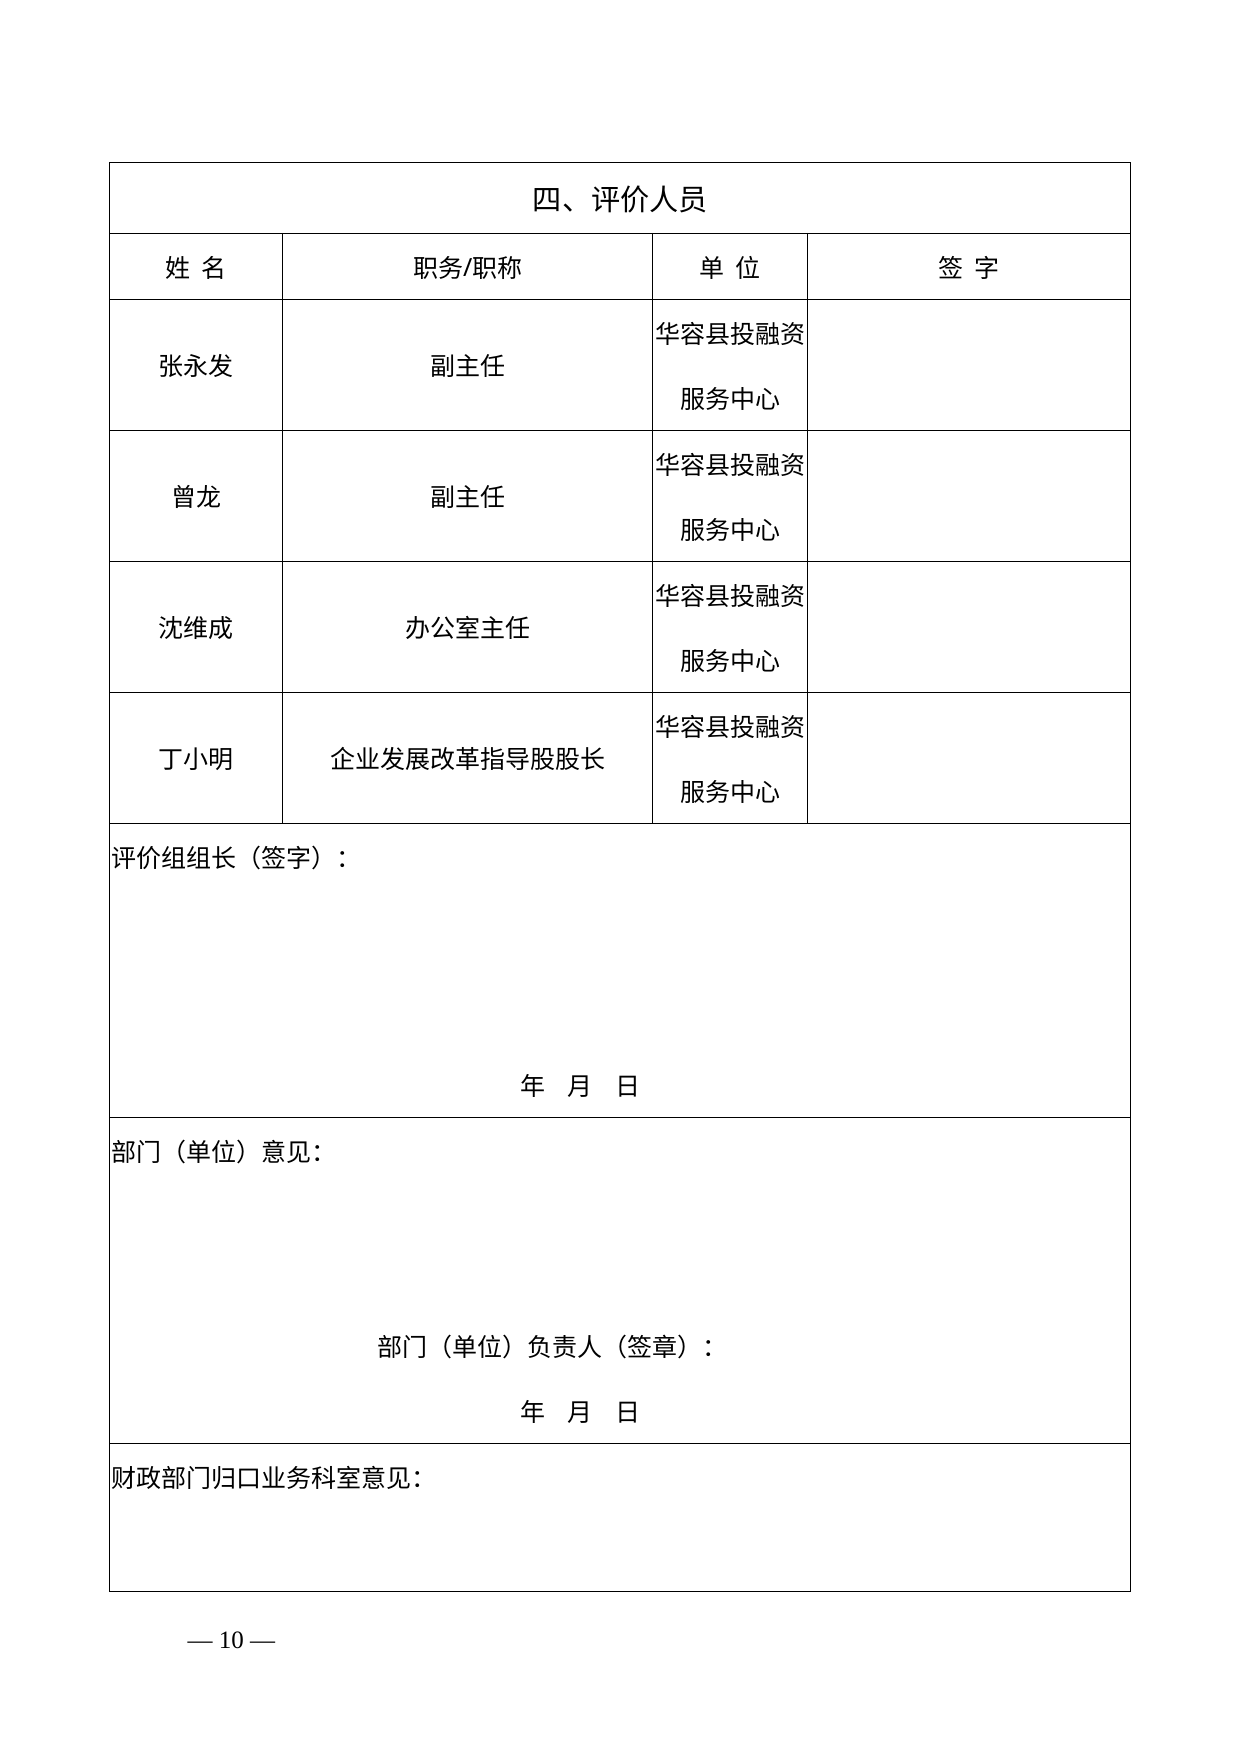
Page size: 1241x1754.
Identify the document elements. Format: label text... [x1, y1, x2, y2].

table_cell 华容县投融资服务中心 [653, 562, 807, 692]
table_cell 单 位 [653, 234, 807, 299]
table_cell 副主任 [283, 300, 652, 430]
table_cell 职务/职称 [283, 234, 652, 299]
table_cell 签 字 [808, 234, 1130, 299]
table_cell 评价组组长（签字）： 年 月 日 [110, 824, 1130, 1117]
table_cell 华容县投融资服务中心 [653, 693, 807, 823]
table_cell 副主任 [283, 431, 652, 561]
table_cell 沈维成 [110, 562, 282, 692]
table_cell 丁小明 [110, 693, 282, 823]
table_cell 部门（单位）意见： 部门（单位）负责人（签章）： 年 月 日 [110, 1118, 1130, 1443]
table_cell [808, 431, 1130, 561]
table_cell [808, 562, 1130, 692]
table_cell 办公室主任 [283, 562, 652, 692]
table_header 四、评价人员 [110, 163, 1130, 233]
table_cell 张永发 [110, 300, 282, 430]
table_cell 华容县投融资服务中心 [653, 300, 807, 430]
table_cell 姓 名 [110, 234, 282, 299]
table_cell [110, 1444, 1130, 1591]
table_cell [808, 300, 1130, 430]
table_cell 企业发展改革指导股股长 [283, 693, 652, 823]
table_cell 曾龙 [110, 431, 282, 561]
table_cell [808, 693, 1130, 823]
table_cell 华容县投融资服务中心 [653, 431, 807, 561]
